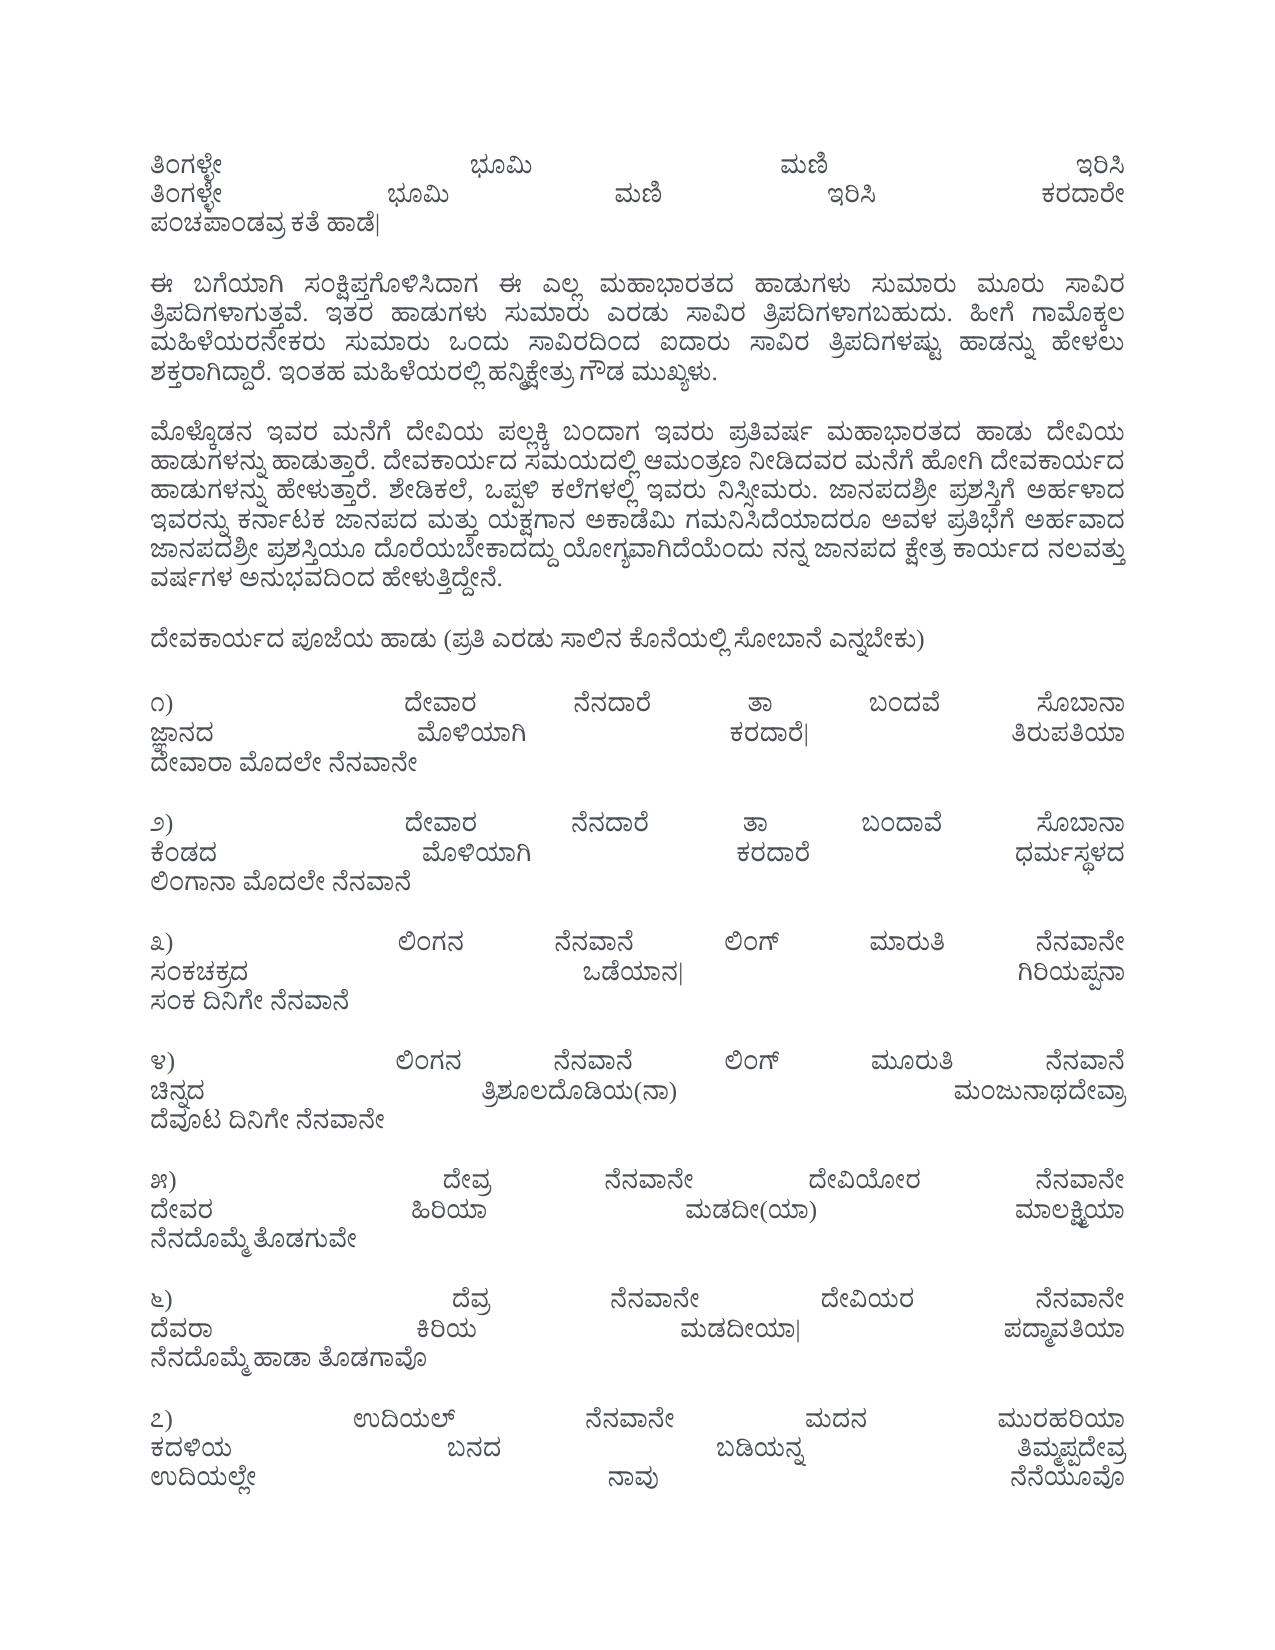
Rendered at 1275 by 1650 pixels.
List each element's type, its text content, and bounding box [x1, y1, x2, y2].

text ೩) ಲಿಂಗನ ನೆನವಾನೆ ಲಿಂಗ್ ಮಾರುತಿ ನೆನವಾನೇ ಸಂಕಚಕ್ರದ ಒಡೆಯಾನ| ಗಿರಿಯಪ್ಪನಾ ಸಂಕ ದಿನಿಗೇ ನೆನವಾನೆ [150, 927, 1125, 1015]
text ದೇವಕಾರ್ಯದ ಪೂಜೆಯ ಹಾಡು (ಪ್ರತಿ ಎರಡು ಸಾಲಿನ ಕೊನೆಯಲ್ಲಿ ಸೋಬಾನೆ ಎನ್ನಬೇಕು) [150, 624, 1125, 653]
text ಈ ಬಗೆಯಾಗಿ ಸಂಕ್ಷಿಪ್ತಗೊಳಿಸಿದಾಗ ಈ ಎಲ್ಲ ಮಹಾಭಾರತದ ಹಾಡುಗಳು ಸುಮಾರು ಮೂರು ಸಾವಿರ ತ್ರಿಪದಿಗಳಾಗುತ್ತವೆ. ಇತರ ಹಾಡುಗಳು ಸುಮಾರು ಎರಡು ಸಾವಿರ ತ್ರಿಪದಿಗಳಾಗಬಹುದು. ಹೀಗೆ ಗಾಮೊಕ್ಕಲ ಮಹಿಳೆಯರನೇಕರು ಸುಮಾರು ಒಂದು ಸಾವಿರದಿಂದ ಐದಾರು ಸಾವಿರ ತ್ರಿಪದಿಗಳಷ್ಟು ಹಾಡನ್ನು ಹೇಳಲು ಶಕ್ತರಾಗಿದ್ದಾರೆ. ಇಂತಹ ಮಹಿಳೆಯರಲ್ಲಿ ಹನ್ಮಿಕ್ಷೇತ್ರು ಗೌಡ ಮುಖ್ಯಳು. [150, 269, 1125, 386]
text ೧) ದೇವಾರ ನೆನದಾರೆ ತಾ ಬಂದವೆ ಸೊಬಾನಾ ಜ್ಞಾನದ ಮೊಳಿಯಾಗಿ ಕರದಾರೆ| ತಿರುಪತಿಯಾ ದೇವಾರಾ ಮೊದಲೇ ನೆನವಾನೇ [150, 684, 1125, 777]
text ಮೊಳ್ಕೊಡನ ಇವರ ಮನೆಗೆ ದೇವಿಯ ಪಲ್ಲಕ್ಕಿ ಬಂದಾಗ ಇವರು ಪ್ರತಿವರ್ಷ ಮಹಾಭಾರತದ ಹಾಡು ದೇವಿಯ ಹಾಡುಗಳನ್ನು ಹಾಡುತ್ತಾರೆ. ದೇವಕಾರ್ಯದ ಸಮಯದಲ್ಲಿ ಆಮಂತ್ರಣ ನೀಡಿದವರ ಮನೆಗೆ ಹೋಗಿ ದೇವಕಾರ್ಯದ ಹಾಡುಗಳನ್ನು ಹೇಳುತ್ತಾರೆ. ಶೇಡಿಕಲೆ, ಒಪ್ಪಳಿ ಕಲೆಗಳಲ್ಲಿ ಇವರು ನಿಸ್ಸೀಮರು. ಜಾನಪದಶ್ರೀ ಪ್ರಶಸ್ತಿಗೆ ಅರ್ಹಳಾದ ಇವರನ್ನು ಕರ್ನಾಟಕ ಜಾನಪದ ಮತ್ತು ಯಕ್ಷಗಾನ ಅಕಾಡೆಮಿ ಗಮನಿಸಿದೆಯಾದರೂ ಅವಳ ಪ್ರತಿಭೆಗೆ ಅರ್ಹವಾದ ಜಾನಪದಶ್ರೀ ಪ್ರಶಸ್ತಿಯೂ ದೊರೆಯಬೇಕಾದದ್ದು ಯೋಗ್ಯವಾಗಿದೆಯೆಂದು ನನ್ನ ಜಾನಪದ ಕ್ಷೇತ್ರ ಕಾರ್ಯದ ನಲವತ್ತು ವರ್ಷಗಳ ಅನುಭವದಿಂದ ಹೇಳುತ್ತಿದ್ದೇನೆ. [150, 417, 1125, 593]
text ೪) ಲಿಂಗನ ನೆನವಾನೆ ಲಿಂಗ್ ಮೂರುತಿ ನೆನವಾನೆ ಚಿನ್ನದ ತ್ರಿಶೂಲದೊಡಿಯ(ನಾ) ಮಂಜುನಾಥದೇವ್ರಾ ದೆವೂಟ ದಿನಿಗೇ ನೆನವಾನೇ [150, 1046, 1125, 1134]
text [150, 1404, 1125, 1491]
text ೨) ದೇವಾರ ನೆನದಾರೆ ತಾ ಬಂದಾವೆ ಸೊಬಾನಾ ಕೆಂಡದ ಮೊಳಿಯಾಗಿ ಕರದಾರೆ ಧರ್ಮಸ್ಥಳದ ಲಿಂಗಾನಾ ಮೊದಲೇ ನೆನವಾನೆ [150, 808, 1125, 896]
text ೫) ದೇವ್ರ ನೆನವಾನೇ ದೇವಿಯೋರ ನೆನವಾನೇ ದೇವರ ಹಿರಿಯಾ ಮಡದೀ(ಯಾ) ಮಾಲಕ್ಷ್ಮಿಯಾ ನೆನದೊಮ್ಮೆ ತೊಡಗುವೇ [150, 1166, 1125, 1253]
text ೬) ದೆವ್ರ ನೆನವಾನೇ ದೇವಿಯರ ನೆನವಾನೇ ದೆವರಾ ಕಿರಿಯ ಮಡದೀಯಾ| ಪದ್ಮಾವತಿಯಾ ನೆನದೊಮ್ಮೆ ಹಾಡಾ ತೊಡಗಾವೊ [150, 1284, 1125, 1372]
text ತಿಂಗಳ್ಳೇ ಭೂಮಿ ಮಣಿ ಇರಿಸಿ ತಿಂಗಳ್ಳೇ ಭೂಮಿ ಮಣಿ ಇರಿಸಿ ಕರದಾರೇ ಪಂಚಪಾಂಡವ್ರ ಕತೆ ಹಾಡೆ| [150, 150, 1125, 238]
